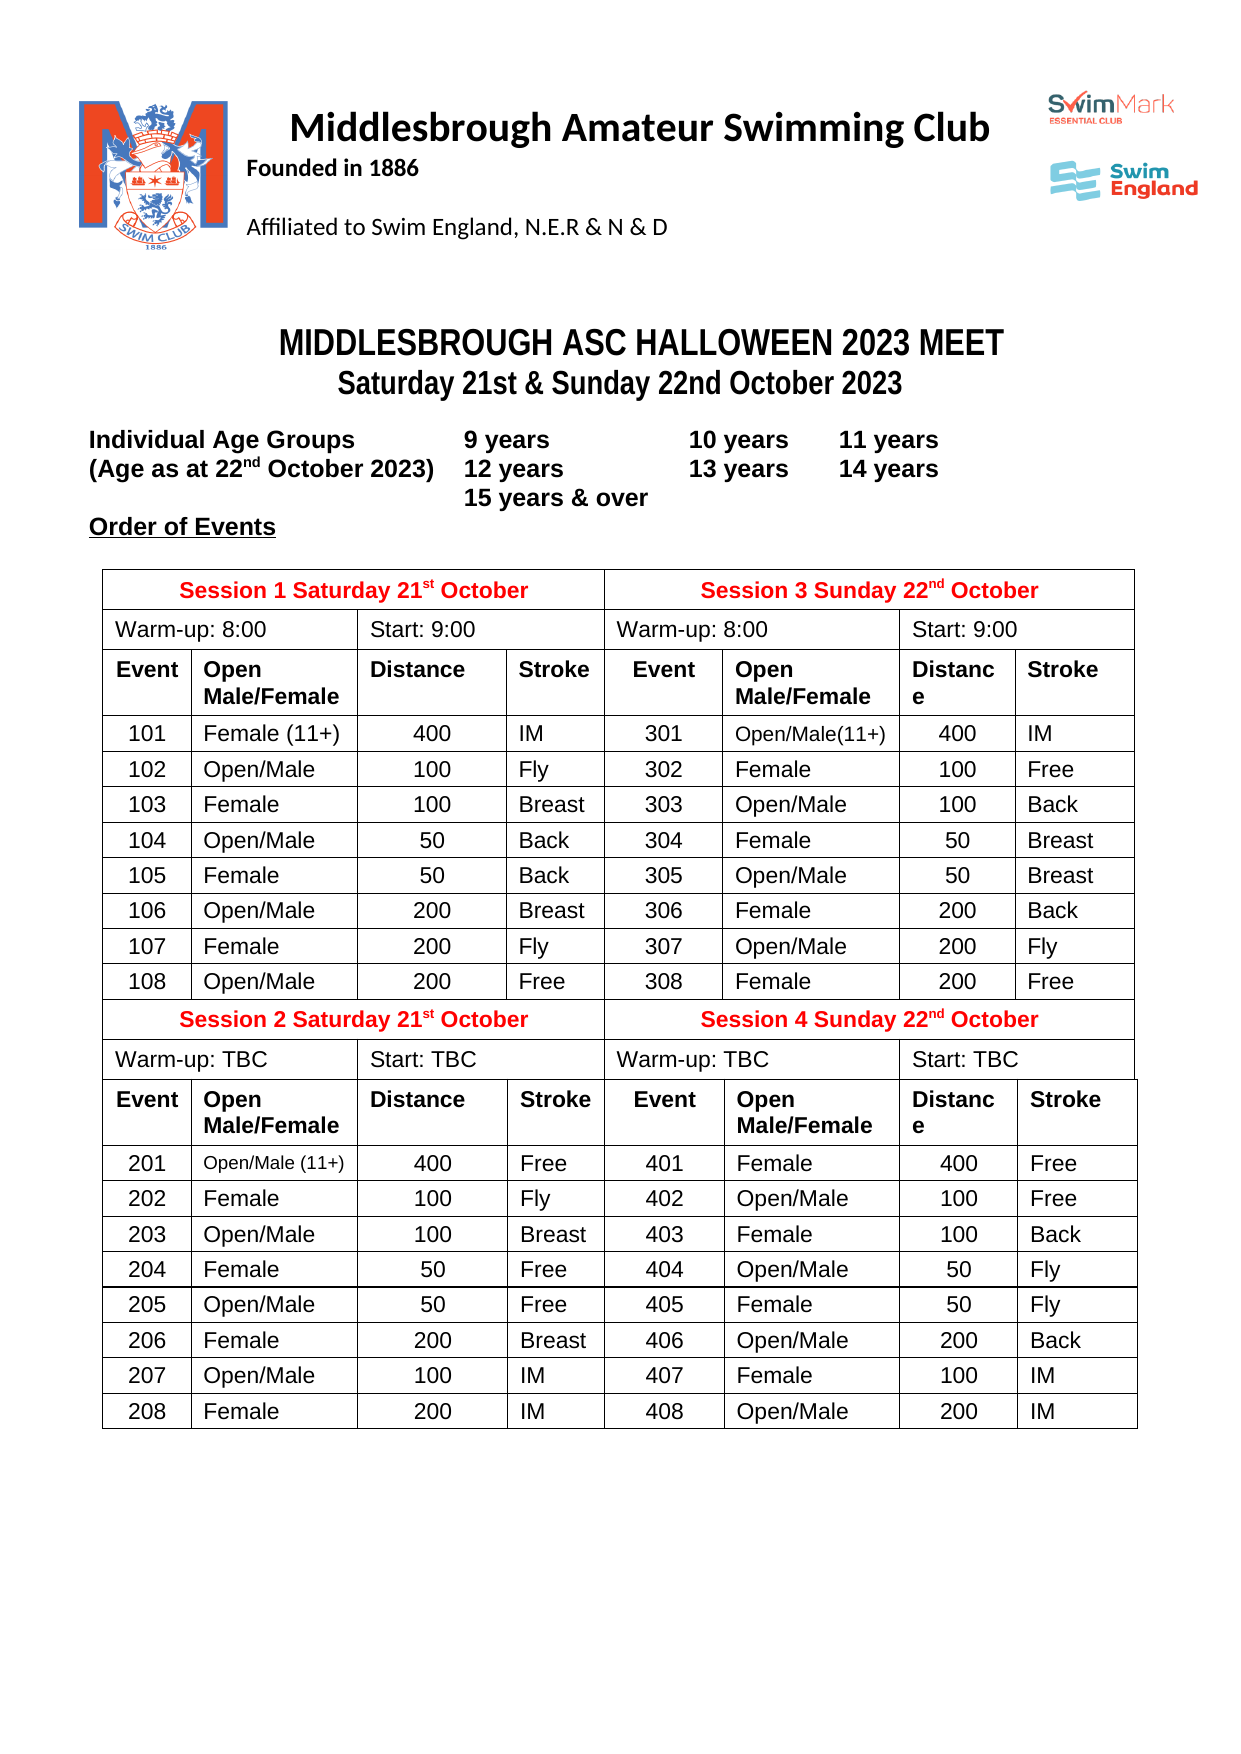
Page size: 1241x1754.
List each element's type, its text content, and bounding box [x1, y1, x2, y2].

table_cell 204 [103, 1252, 191, 1286]
picture [79, 101, 228, 250]
table_cell Breast [1016, 823, 1134, 857]
table_cell Open/Male [725, 1252, 899, 1286]
table_cell 50 [358, 823, 506, 857]
table_cell 200 [900, 894, 1015, 928]
table_cell Female [725, 1146, 899, 1180]
table_cell 100 [900, 1217, 1017, 1251]
table_cell 50 [358, 1288, 507, 1322]
table_cell Free [1018, 1146, 1137, 1180]
table_cell 305 [605, 858, 722, 892]
table_cell Back [1016, 894, 1134, 928]
table_cell 404 [605, 1252, 724, 1286]
table_cell 102 [103, 752, 191, 786]
table_cell Female [192, 787, 357, 822]
table_cell Start: TBC [358, 1040, 604, 1078]
table_cell IM [1016, 716, 1134, 751]
table_cell Female [723, 894, 899, 928]
table_cell Open/Male [192, 1358, 357, 1393]
text 15 years & over [89, 483, 1152, 512]
table_cell Open/Male [192, 823, 357, 857]
table_cell Open Male/Female [192, 650, 357, 715]
table_cell Open/Male (11+) [192, 1146, 357, 1180]
table_cell Fly [1016, 929, 1134, 963]
table_cell Female [725, 1217, 899, 1251]
table_cell 400 [900, 716, 1015, 751]
picture [1040, 141, 1231, 223]
table_cell 50 [900, 858, 1015, 892]
table_cell 308 [605, 964, 722, 999]
table_cell Fly [1018, 1288, 1137, 1322]
table_cell Distance [358, 650, 506, 715]
table_cell 406 [605, 1323, 724, 1357]
table_cell 400 [900, 1146, 1017, 1180]
table_cell Open/Male [725, 1323, 899, 1357]
table_cell Back [1018, 1217, 1137, 1251]
table_cell Distance [900, 1080, 1017, 1145]
table_cell Warm-up: 8:00 [605, 610, 899, 649]
table_cell Start: TBC [900, 1040, 1134, 1078]
table_cell Female [192, 1323, 357, 1357]
table_cell Breast [507, 894, 604, 928]
table_cell 307 [605, 929, 722, 963]
table_cell 100 [900, 1358, 1017, 1393]
table_cell Fly [507, 752, 604, 786]
table_cell Open/Male [192, 1217, 357, 1251]
table_cell 106 [103, 894, 191, 928]
table_cell 201 [103, 1146, 191, 1180]
table_cell 200 [900, 1394, 1017, 1428]
text MIDDLESBROUGH ASC HALLOWEEN 2023 MEET [89, 320, 1152, 363]
table_cell Free [508, 1288, 604, 1322]
table_cell 100 [358, 1217, 507, 1251]
table_cell Female [725, 1288, 899, 1322]
table_cell Open Male/Female [192, 1080, 357, 1145]
table_cell Free [508, 1252, 604, 1286]
table_cell Breast [508, 1217, 604, 1251]
table_cell Open Male/Female [725, 1080, 899, 1145]
table_cell 206 [103, 1323, 191, 1357]
table_header Session 1 Saturday 21st October [103, 570, 604, 609]
table_cell Breast [1016, 858, 1134, 892]
table_cell Distance [358, 1080, 507, 1145]
table_cell 103 [103, 787, 191, 822]
table_cell Open Male/Female [723, 650, 899, 715]
table_cell 50 [358, 858, 506, 892]
table_cell Open/Male [725, 1181, 899, 1216]
table_cell 100 [358, 1358, 507, 1393]
table_cell Open/Male [723, 858, 899, 892]
table_cell Female [723, 752, 899, 786]
table_cell 100 [900, 752, 1015, 786]
table_cell 100 [358, 752, 506, 786]
table_cell Open/Male [192, 894, 357, 928]
table_cell 50 [900, 823, 1015, 857]
table_cell 200 [358, 894, 506, 928]
table_cell Start: 9:00 [900, 610, 1134, 649]
table_cell Back [507, 823, 604, 857]
table_cell Female [723, 823, 899, 857]
table_cell Back [1016, 787, 1134, 822]
table_cell 200 [358, 964, 506, 999]
table_cell Female [192, 858, 357, 892]
table_cell Warm-up: 8:00 [103, 610, 357, 649]
table_cell 100 [900, 1181, 1017, 1216]
table_cell 405 [605, 1288, 724, 1322]
table_cell Warm-up: TBC [605, 1040, 899, 1078]
table_cell Free [1018, 1181, 1137, 1216]
table_cell Stroke [1018, 1080, 1137, 1145]
table_cell IM [1018, 1394, 1137, 1428]
table_cell 408 [605, 1394, 724, 1428]
table_cell 50 [900, 1288, 1017, 1322]
table_cell 208 [103, 1394, 191, 1428]
table_cell 200 [358, 1323, 507, 1357]
table_cell Session 4 Sunday 22nd October [605, 1000, 1134, 1038]
table_cell 100 [900, 787, 1015, 822]
table_cell Stroke [508, 1080, 604, 1145]
table_cell Event [605, 650, 722, 715]
text Individual Age Groups 9 years 10 years 11 years [89, 426, 1152, 454]
table_cell Free [1016, 964, 1134, 999]
table_cell 100 [358, 1181, 507, 1216]
table_cell Female [192, 1252, 357, 1286]
table_cell Open/Male [192, 752, 357, 786]
table_cell Female [723, 964, 899, 999]
table_cell Free [1016, 752, 1134, 786]
table_cell Open/Male [192, 964, 357, 999]
table_cell 403 [605, 1217, 724, 1251]
table_cell Free [507, 964, 604, 999]
table_cell Female [725, 1358, 899, 1393]
table_cell Warm-up: TBC [103, 1040, 357, 1078]
table_cell Open/Male(11+) [723, 716, 899, 751]
table_header Session 3 Sunday 22nd October [605, 570, 1134, 609]
table_cell Fly [508, 1181, 604, 1216]
table_cell 200 [358, 1394, 507, 1428]
table_cell 107 [103, 929, 191, 963]
table_cell Female [192, 929, 357, 963]
table_cell IM [508, 1358, 604, 1393]
table_cell 407 [605, 1358, 724, 1393]
table_cell Open/Male [723, 929, 899, 963]
table_cell 108 [103, 964, 191, 999]
table_cell Start: 9:00 [358, 610, 604, 649]
table_cell 202 [103, 1181, 191, 1216]
table_cell 402 [605, 1181, 724, 1216]
table_cell 400 [358, 1146, 507, 1180]
text Order of Events [89, 512, 1152, 541]
table_cell 50 [358, 1252, 507, 1286]
table_cell 400 [358, 716, 506, 751]
table_cell Stroke [1016, 650, 1134, 715]
table_cell Event [605, 1080, 724, 1145]
table_cell 304 [605, 823, 722, 857]
table_cell 302 [605, 752, 722, 786]
table_cell Female (11+) [192, 716, 357, 751]
table_cell Back [1018, 1323, 1137, 1357]
table_cell Back [507, 858, 604, 892]
table_cell 105 [103, 858, 191, 892]
table_cell Fly [1018, 1252, 1137, 1286]
table_cell Female [192, 1394, 357, 1428]
table_cell Event [103, 650, 191, 715]
table_cell 200 [358, 929, 506, 963]
table_cell Open/Male [725, 1394, 899, 1428]
table_cell Event [103, 1080, 191, 1145]
table_cell Distance [900, 650, 1015, 715]
text (Age as at 22nd October 2023) 12 years 13 years 14 years [89, 454, 1152, 483]
table_cell 401 [605, 1146, 724, 1180]
table_cell 100 [358, 787, 506, 822]
table_cell Female [192, 1181, 357, 1216]
table_cell Open/Male [192, 1288, 357, 1322]
table_cell 207 [103, 1358, 191, 1393]
table_cell 306 [605, 894, 722, 928]
picture [1033, 77, 1189, 137]
table_cell 101 [103, 716, 191, 751]
table_cell Open/Male [723, 787, 899, 822]
table_cell 200 [900, 964, 1015, 999]
table_cell 104 [103, 823, 191, 857]
text Saturday 21st & Sunday 22nd October 2023 [89, 363, 1152, 402]
table_cell 200 [900, 929, 1015, 963]
table_cell Breast [507, 787, 604, 822]
text Middlesbrough Amateur Swimming Club [228, 101, 1152, 152]
text Affiliated to Swim England, N.E.R & N & D [228, 211, 1152, 241]
table_cell 200 [900, 1323, 1017, 1357]
table_cell Breast [508, 1323, 604, 1357]
table_cell 50 [900, 1252, 1017, 1286]
table_cell Fly [507, 929, 604, 963]
table_cell Free [508, 1146, 604, 1180]
table_cell 301 [605, 716, 722, 751]
table_cell 205 [103, 1288, 191, 1322]
table_cell Stroke [507, 650, 604, 715]
table_cell 203 [103, 1217, 191, 1251]
table_cell 303 [605, 787, 722, 822]
table_cell Session 2 Saturday 21st October [103, 1000, 604, 1038]
text Founded in 1886 [228, 152, 1040, 183]
table_cell IM [508, 1394, 604, 1428]
table_cell IM [1018, 1358, 1137, 1393]
table_cell IM [507, 716, 604, 751]
